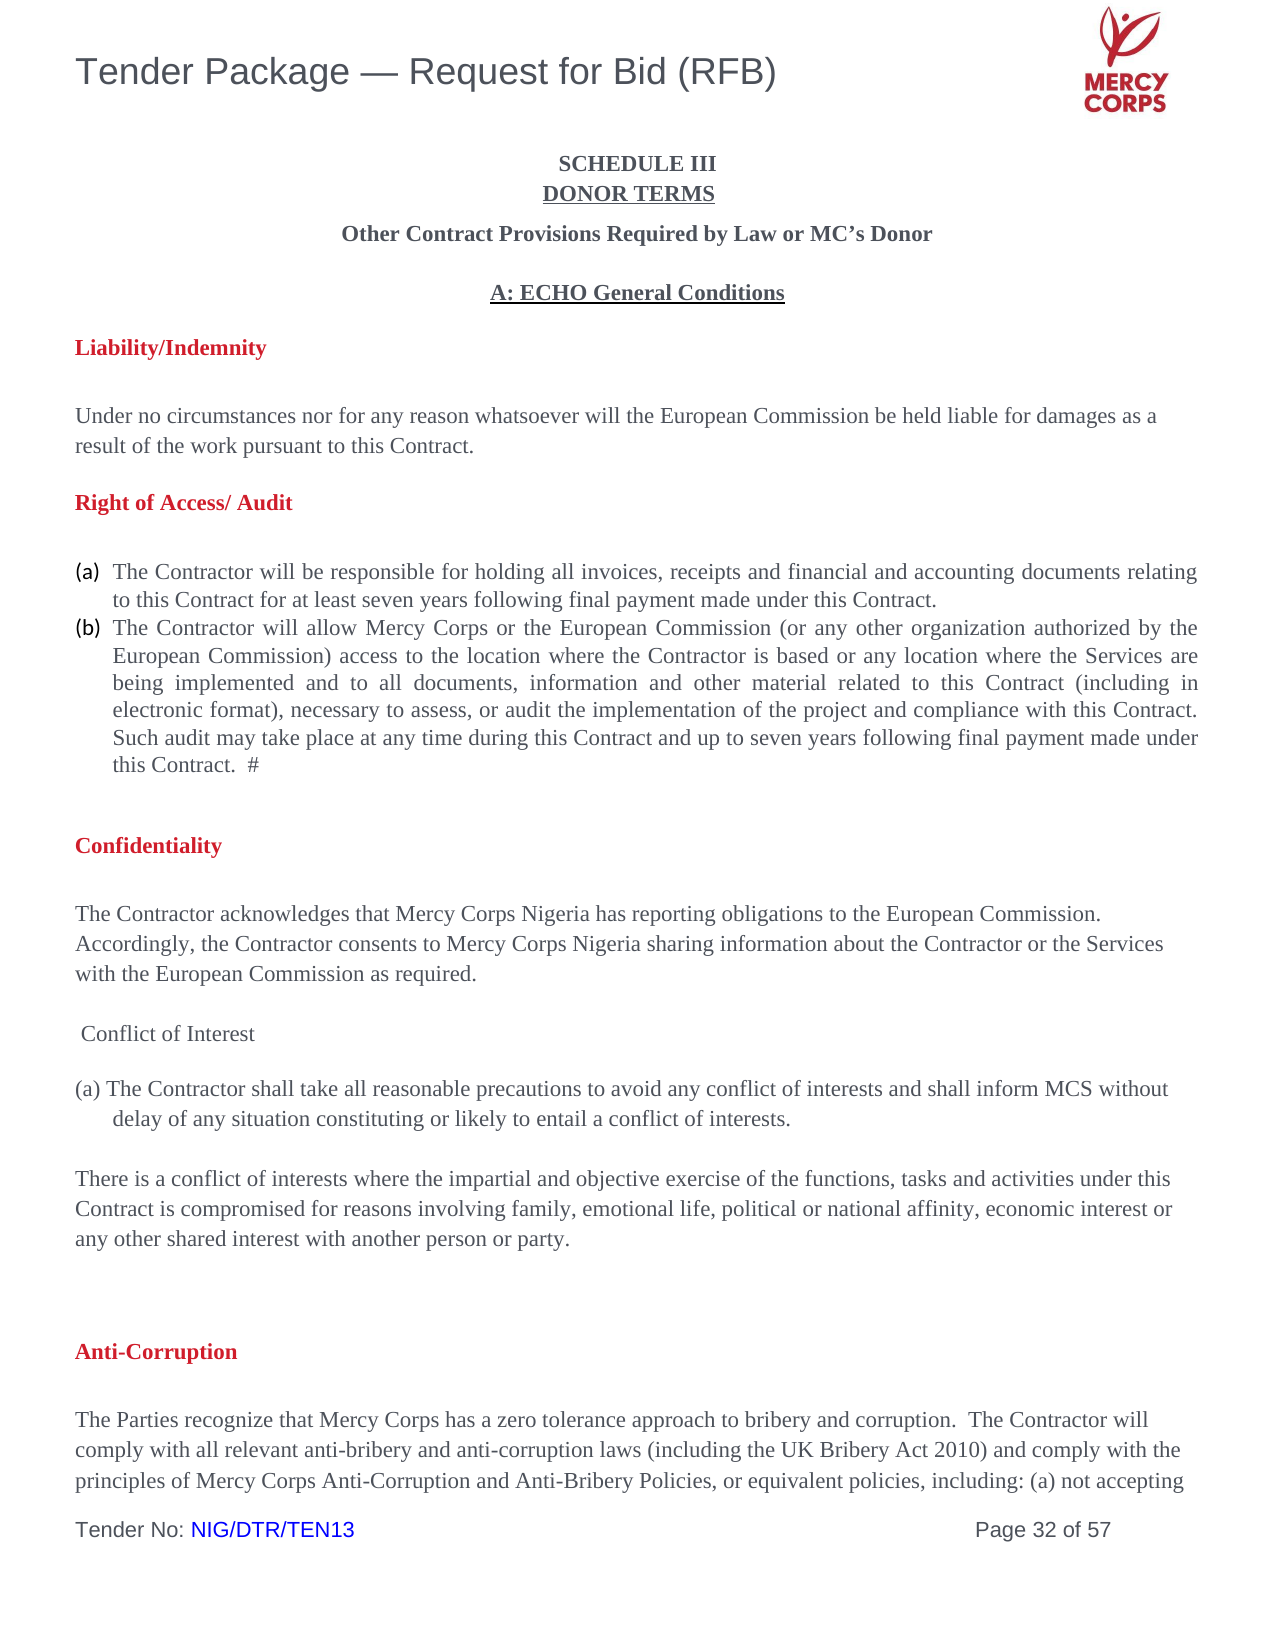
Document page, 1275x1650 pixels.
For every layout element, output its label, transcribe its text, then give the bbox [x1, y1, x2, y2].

list The Contractor will allow Mercy Corps or the European Commission (or any other organization authorized by the European Commission) access to the location where the Contractor is based or any location where the Services are being implemented and to all documents, information and other material related to this Contract (including in electronic format), necessary to assess, or audit the implementation of the project and compliance with this Contract. Such audit may take place at any time during this Contract and up to seven years following final payment made under this Contract. # [75, 613, 1200, 777]
subtitle Liability/Indemnity [74, 337, 1200, 361]
subtitle Right of Access/ Audit [74, 492, 1200, 516]
text Under no circumstances nor for any reason whatsoever will the European Commission be held liable for damages as a result of the work pursuant to this Contract. [75, 402, 1200, 459]
subtitle Confidentiality [74, 834, 1200, 858]
text There is a conflict of interests where the impartial and objective exercise of the functions, tasks and activities under this Contract is compromised for reasons involving family, emotional life, political or national affinity, economic interest or any other shared interest with another person or party. [75, 1165, 1200, 1252]
picture [1076, 0, 1172, 119]
text DONOR TERMS [75, 180, 1125, 207]
list The Contractor will be responsible for holding all invoices, receipts and financial and accounting documents relating to this Contract for at least seven years following final payment made under this Contract. [75, 557, 1200, 612]
text Other Contract Provisions Required by Law or MC’s Donor [74, 220, 1200, 246]
subtitle Anti-Corruption [74, 1341, 1200, 1364]
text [75, 1406, 1200, 1493]
text A: ECHO General Conditions [74, 279, 1200, 306]
text The Contractor acknowledges that Mercy Corps Nigeria has reporting obligations to the European Commission. Accordingly, the Contractor consents to Mercy Corps Nigeria sharing information about the Contractor or the Services with the European Commission as required. [75, 900, 1200, 987]
text SCHEDULE III [150, 150, 1125, 176]
text (a) The Contractor shall take all reasonable precautions to avoid any conflict of interests and shall inform MCS without delay of any situation constituting or likely to entail a conflict of interests. [75, 1075, 1200, 1132]
text Conflict of Interest [75, 1019, 1200, 1046]
